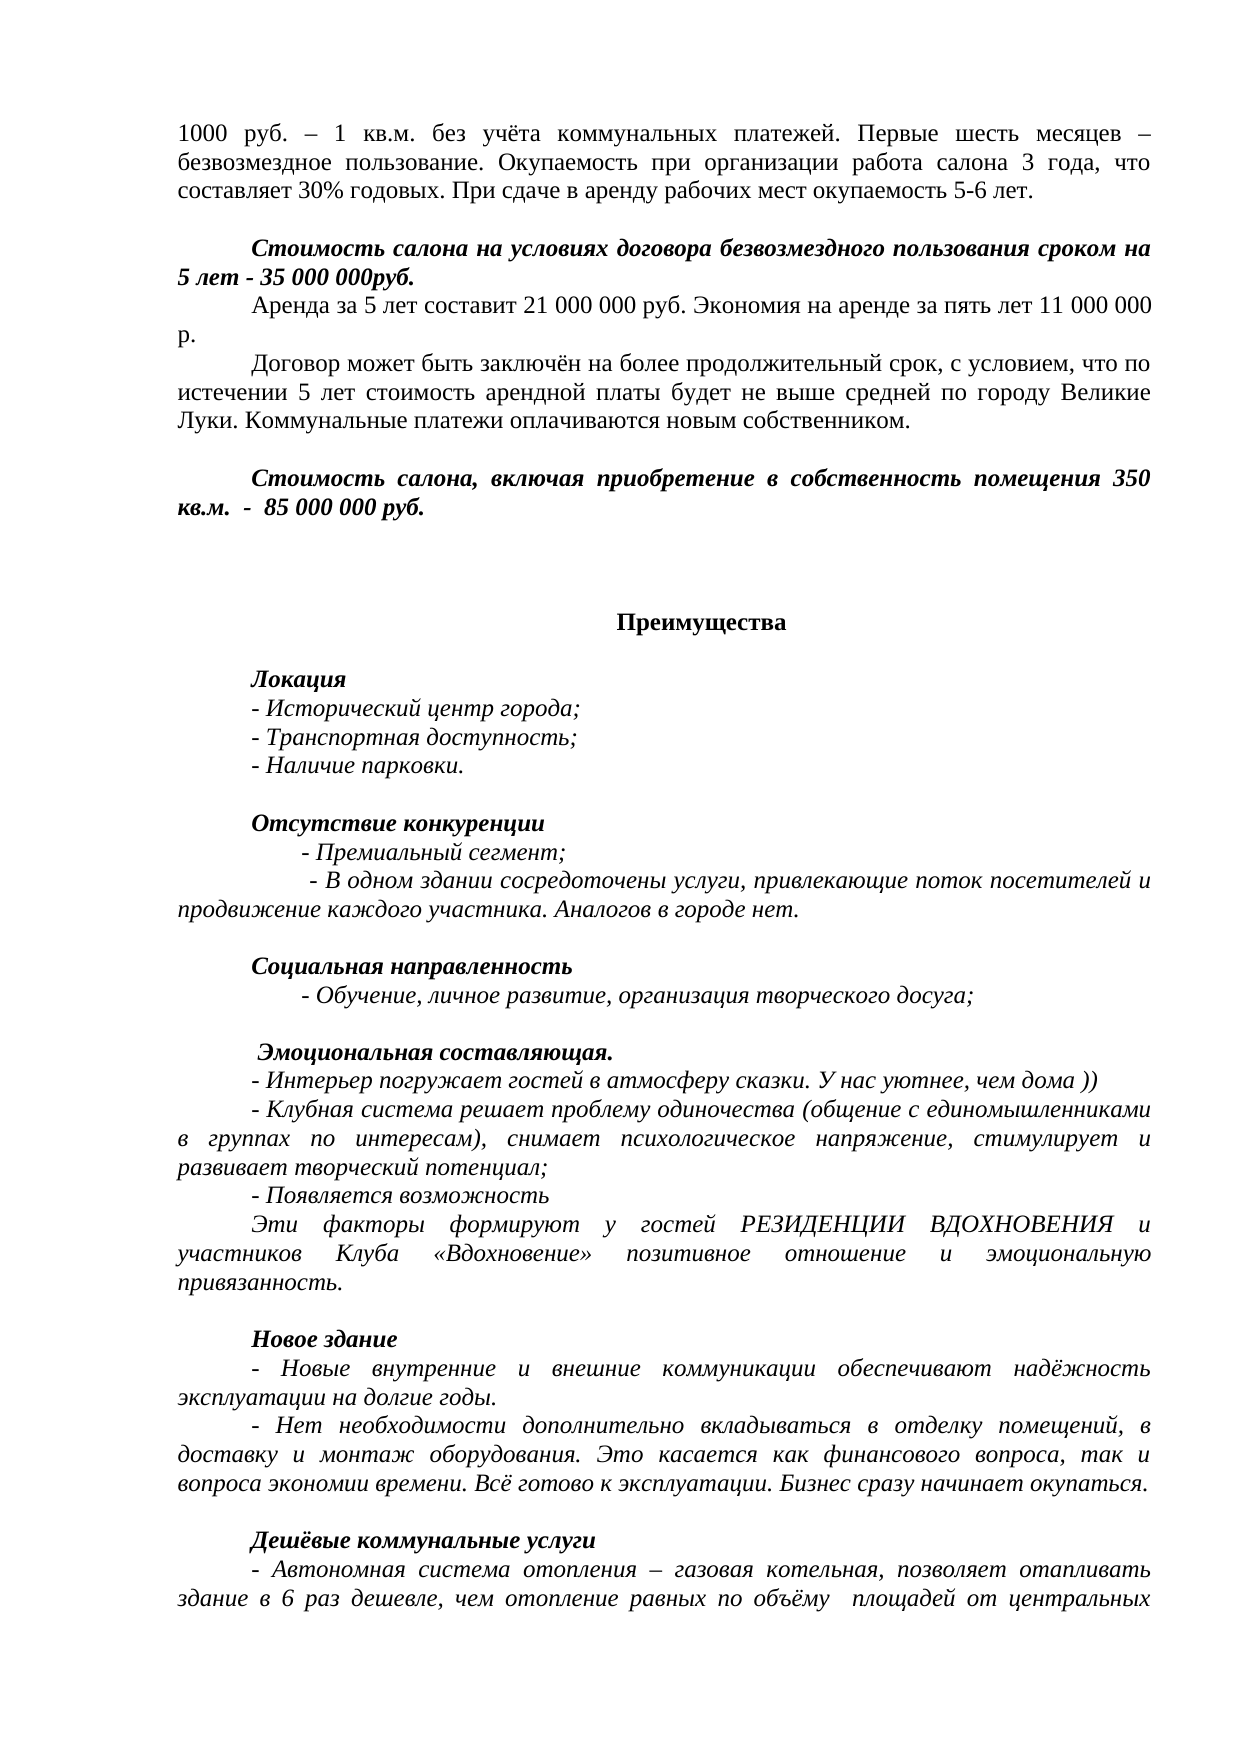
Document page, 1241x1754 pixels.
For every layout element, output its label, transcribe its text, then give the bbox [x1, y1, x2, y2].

text - Исторический центр города; [177, 693, 1152, 722]
text Стоимость салона, включая приобретение в собственность помещения 350 кв.м. - 85 000 000 руб. [177, 463, 1152, 521]
text - Интерьер погружает гостей в атмосферу сказки. У нас уютнее, чем дома )) [177, 1065, 1152, 1094]
text - Транспортная доступность; [177, 722, 1152, 751]
text Эмоциональная составляющая. [177, 1037, 1152, 1065]
text Дешёвые коммунальные услуги [177, 1525, 1152, 1554]
text Новое здание [177, 1324, 1152, 1353]
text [177, 1554, 1152, 1612]
text - Нет необходимости дополнительно вкладываться в отделку помещений, в доставку и монтаж оборудования. Это касается как финансового вопроса, так и вопроса экономии времени. Всё готово к эксплуатации. Бизнес сразу начинает окупаться. [177, 1410, 1152, 1497]
text Отсутствие конкуренции [177, 808, 1152, 837]
text Локация [177, 664, 1152, 693]
text Эти факторы формируют у гостей РЕЗИДЕНЦИИ ВДОХНОВЕНИЯ и участников Клуба «Вдохновение» позитивное отношение и эмоциональную привязанность. [177, 1209, 1152, 1295]
text - Появляется возможность [177, 1180, 1152, 1209]
text Стоимость салона на условиях договора безвозмездного пользования сроком на 5 лет - 35 000 000руб. [177, 233, 1152, 291]
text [177, 118, 1152, 204]
text - Клубная система решает проблему одиночества (общение с единомышленниками в группах по интересам), снимает психологическое напряжение, стимулирует и развивает творческий потенциал; [177, 1094, 1152, 1180]
text Аренда за 5 лет составит 21 000 000 руб. Экономия на аренде за пять лет 11 000 000 р. [177, 291, 1152, 348]
text - В одном здании сосредоточены услуги, привлекающие поток посетителей и продвижение каждого участника. Аналогов в городе нет. [177, 866, 1152, 923]
text Социальная направленность [177, 951, 1152, 980]
text - Премиальный сегмент; [177, 837, 1152, 866]
text - Обучение, личное развитие, организация творческого досуга; [177, 980, 1152, 1009]
text Преимущества [177, 607, 1152, 636]
text - Наличие парковки. [177, 751, 1152, 779]
text - Новые внутренние и внешние коммуникации обеспечивают надёжность эксплуатации на долгие годы. [177, 1353, 1152, 1410]
